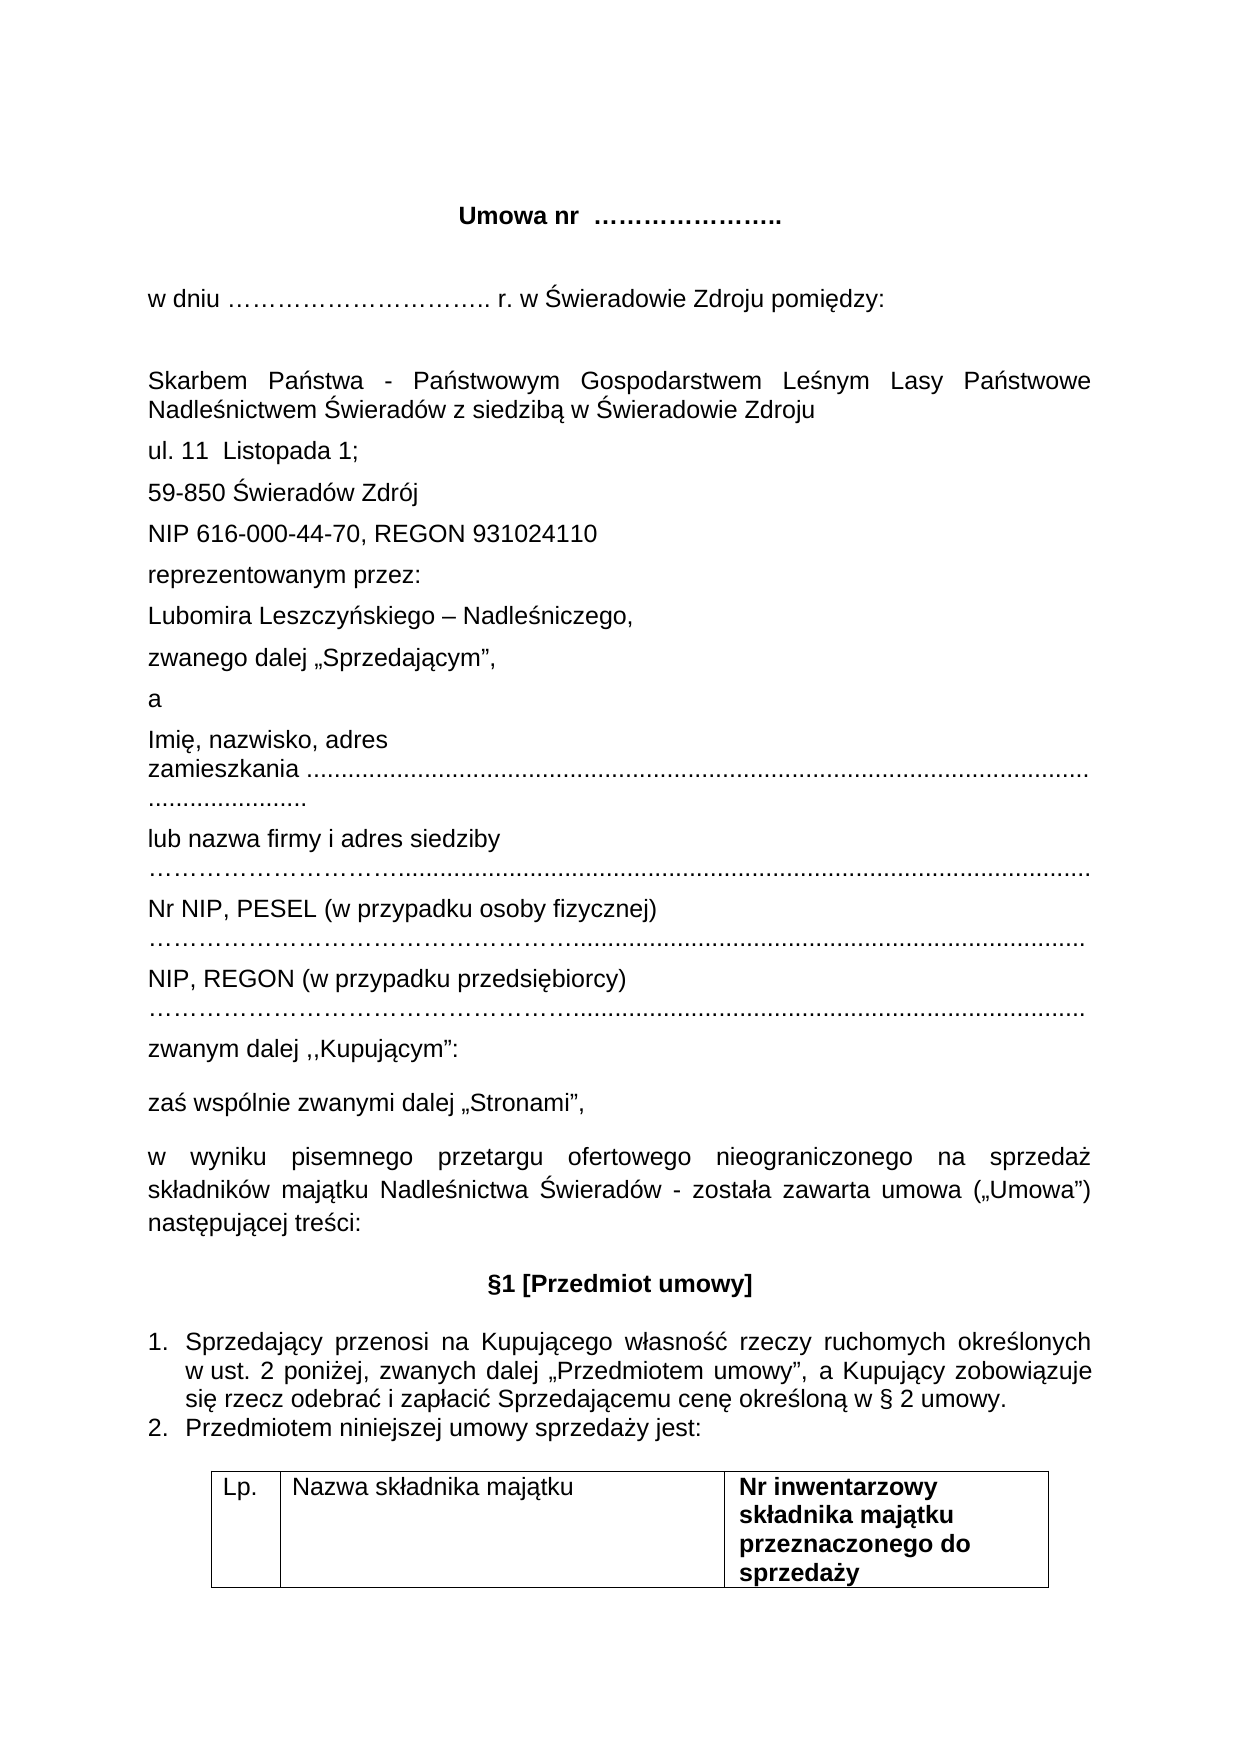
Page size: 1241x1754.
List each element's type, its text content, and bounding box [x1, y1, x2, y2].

table_header Nazwa składnika majątku [281, 1472, 724, 1587]
text lub nazwa firmy i adres siedziby ………………………….................................................................................................... [148, 824, 1093, 881]
text Umowa nr ………………….. [148, 201, 1093, 230]
text §1 [Przedmiot umowy] [148, 1269, 1093, 1298]
text Skarbem Państwa - Państwowym Gospodarstwem Leśnym Lasy Państwowe Nadleśnictwem Świeradów z siedzibą w Świeradowie Zdroju [148, 366, 1093, 424]
table_header Nr inwentarzowy składnika majątku przeznaczonego do sprzedaży [725, 1472, 1048, 1587]
text w dniu ………………………….. r. w Świeradowie Zdroju pomiędzy: [148, 284, 1093, 313]
text ul. 11 Listopada 1; [148, 436, 1093, 465]
text Lubomira Leszczyńskiego – Nadleśniczego, [148, 601, 1093, 630]
text zwanego dalej „Sprzedającym”, [148, 643, 1093, 671]
text zaś wspólnie zwanymi dalej „Stronami”, [148, 1088, 1093, 1116]
text Nr NIP, PESEL (w przypadku osoby fizycznej) …………………………………………….......................................................................... [148, 894, 1093, 951]
text zwanym dalej ,,Kupującym”: [148, 1034, 1093, 1063]
text NIP 616-000-44-70, REGON 931024110 [148, 519, 1093, 548]
text Imię, nazwisko, adres zamieszkania ........................................................................................................................................ [148, 725, 1093, 811]
list Przedmiotem niniejszej umowy sprzedaży jest: [148, 1413, 1093, 1442]
text NIP, REGON (w przypadku przedsiębiorcy) …………………………………………….......................................................................... [148, 964, 1093, 1021]
list Sprzedający przenosi na Kupującego własność rzeczy ruchomych określonych w ust. 2 poniżej, zwanych dalej „Przedmiotem umowy”, a Kupujący zobowiązuje się rzecz odebrać i zapłacić Sprzedającemu cenę określoną w § 2 umowy. [148, 1327, 1093, 1413]
text w wyniku pisemnego przetargu ofertowego nieograniczonego na sprzedaż składników majątku Nadleśnictwa Świeradów - została zawarta umowa („Umowa”) następującej treści: [148, 1142, 1093, 1236]
text reprezentowanym przez: [148, 560, 1093, 589]
text a [148, 684, 1093, 713]
text 59-850 Świeradów Zdrój [148, 478, 1093, 506]
table_header Lp. [212, 1472, 280, 1587]
